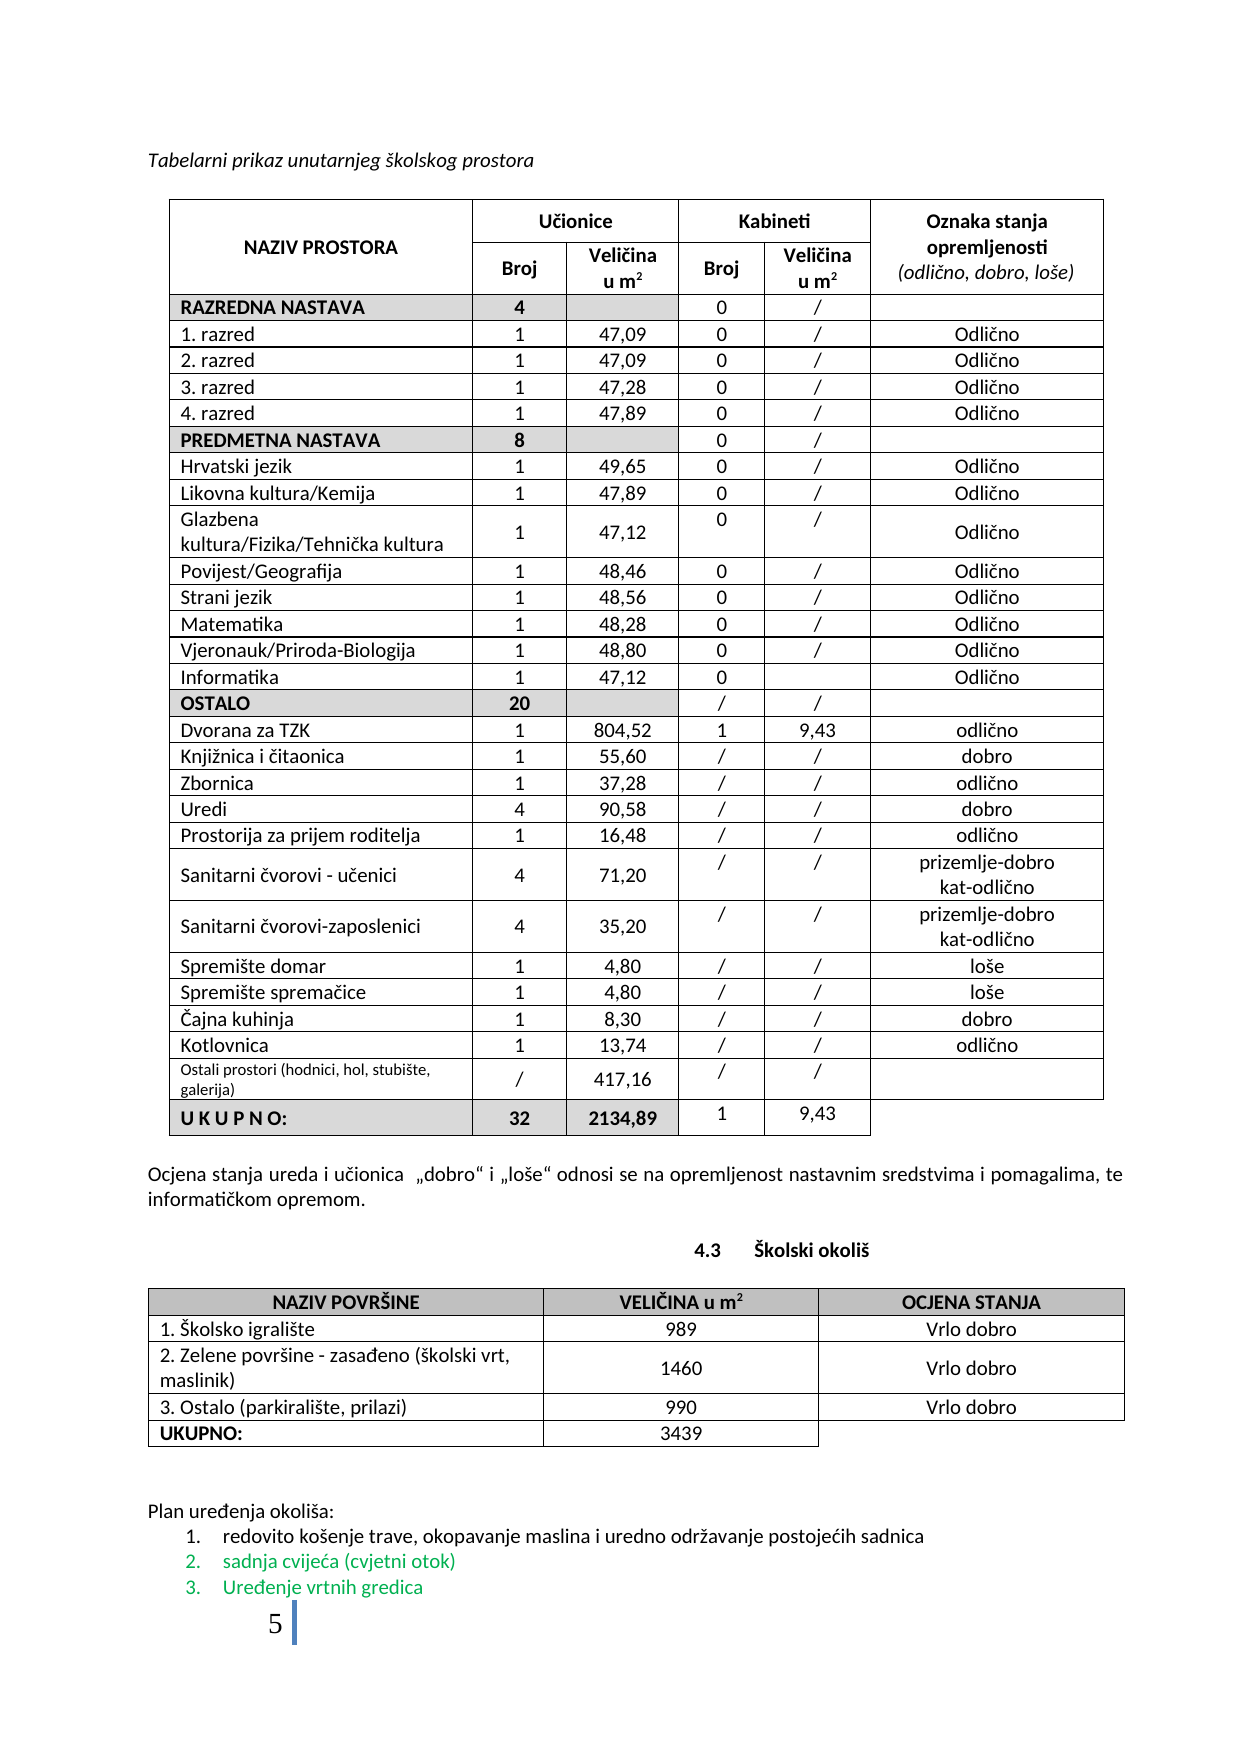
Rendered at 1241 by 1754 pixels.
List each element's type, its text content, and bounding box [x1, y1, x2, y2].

table_cell 1 [473, 585, 566, 610]
table_cell / [765, 480, 870, 505]
table_cell [871, 295, 1103, 320]
table_cell 3. Ostalo (parkiralište, prilazi) [149, 1394, 543, 1419]
list sadnja cvijeća (cvjetni otok) [185, 1549, 1125, 1574]
table_cell 0 [679, 638, 764, 663]
table_cell Informatika [170, 664, 472, 689]
table_cell / [765, 295, 870, 320]
table_cell dobro [871, 796, 1103, 822]
table_cell 48,46 [567, 558, 678, 583]
table_cell / [679, 901, 764, 952]
table_cell Broj [473, 243, 566, 293]
table_cell / [765, 743, 870, 769]
table_cell prizemlje-dobro kat-odlično [871, 901, 1103, 952]
table_cell OSTALO [170, 690, 472, 716]
table_cell Glazbena kultura/Fizika/Tehnička kultura [170, 506, 472, 557]
table_cell Odlično [871, 558, 1103, 583]
table_cell 1 [473, 664, 566, 689]
table_cell / [679, 690, 764, 716]
table_cell [871, 1059, 1103, 1099]
table_cell 4 [473, 796, 566, 822]
table_cell / [765, 901, 870, 952]
table_cell / [765, 849, 870, 900]
table_cell / [679, 1006, 764, 1031]
table_cell loše [871, 953, 1103, 978]
table_cell Povijest/Geografija [170, 558, 472, 583]
table_cell Uredi [170, 796, 472, 822]
table_cell / [765, 1032, 870, 1058]
table_cell / [765, 321, 870, 346]
table_cell Dvorana za TZK [170, 717, 472, 742]
table_cell [819, 1421, 1124, 1446]
table_cell [567, 690, 678, 716]
table_cell 20 [473, 690, 566, 716]
table_cell 0 [679, 480, 764, 505]
table_cell / [765, 823, 870, 848]
table_cell Odlično [871, 638, 1103, 663]
table_cell / [765, 506, 870, 557]
table_cell UKUPNO: [149, 1421, 543, 1446]
table_cell Odlično [871, 321, 1103, 346]
table_cell Strani jezik [170, 585, 472, 610]
table_cell 0 [679, 374, 764, 399]
table_cell 4. razred [170, 400, 472, 426]
table_cell / [679, 1032, 764, 1058]
table_cell 4,80 [567, 953, 678, 978]
table_cell Prostorija za prijem roditelja [170, 823, 472, 848]
table_cell Odlično [871, 664, 1103, 689]
table_cell Kotlovnica [170, 1032, 472, 1058]
table_header NAZIV PROSTORA [170, 200, 472, 293]
table_cell odlično [871, 770, 1103, 795]
table_cell Veličina u m2 [765, 243, 870, 293]
table_cell 1 [473, 506, 566, 557]
table_cell 0 [679, 453, 764, 479]
table_cell / [679, 1059, 764, 1099]
table_cell / [765, 979, 870, 1005]
table_cell [765, 664, 870, 689]
table_cell Likovna kultura/Kemija [170, 480, 472, 505]
table_cell 3. razred [170, 374, 472, 399]
table_cell 9,43 [765, 1100, 870, 1135]
table_cell Odlično [871, 585, 1103, 610]
table_cell 8,30 [567, 1006, 678, 1031]
table_cell / [679, 823, 764, 848]
table_cell 804,52 [567, 717, 678, 742]
table_cell / [765, 796, 870, 822]
table_cell 37,28 [567, 770, 678, 795]
table_cell / [765, 770, 870, 795]
table_cell 4 [473, 295, 566, 320]
text Ocjena stanja ureda i učionica „dobro“ i „loše“ odnosi se na opremljenost nastavnim sredstvima i pomagalima, te informatičkom opremom. [148, 1161, 1125, 1212]
table_cell Odlično [871, 400, 1103, 426]
table_cell / [679, 796, 764, 822]
table_header OCJENA STANJA [819, 1289, 1124, 1315]
table_cell 9,43 [765, 717, 870, 742]
table_cell 1 [473, 611, 566, 636]
table_cell Odlično [871, 506, 1103, 557]
table_cell / [765, 585, 870, 610]
table_cell Odlično [871, 453, 1103, 479]
table_cell odlično [871, 1032, 1103, 1058]
table_cell 1 [473, 321, 566, 346]
table_cell 55,60 [567, 743, 678, 769]
table_cell Hrvatski jezik [170, 453, 472, 479]
table_cell 2. razred [170, 348, 472, 373]
table_cell 0 [679, 611, 764, 636]
table_cell 1 [473, 1006, 566, 1031]
table_cell / [765, 558, 870, 583]
table_cell 1 [679, 717, 764, 742]
table_cell RAZREDNA NASTAVA [170, 295, 472, 320]
table_cell / [473, 1059, 566, 1099]
table_cell [567, 427, 678, 452]
table_cell Knjižnica i čitaonica [170, 743, 472, 769]
table_cell 1 [473, 348, 566, 373]
table_cell / [765, 348, 870, 373]
table_cell 48,56 [567, 585, 678, 610]
table_cell / [765, 427, 870, 452]
table_cell 0 [679, 664, 764, 689]
table_cell 0 [679, 400, 764, 426]
table_cell 49,65 [567, 453, 678, 479]
table_cell 990 [544, 1394, 818, 1419]
table_header Kabineti [679, 200, 870, 242]
table_cell 8 [473, 427, 566, 452]
table_cell Odlično [871, 480, 1103, 505]
table_cell 1 [473, 374, 566, 399]
table_cell odlično [871, 717, 1103, 742]
table_cell 0 [679, 295, 764, 320]
table_cell prizemlje-dobro kat-odlično [871, 849, 1103, 900]
table_cell 0 [679, 348, 764, 373]
table_cell / [765, 453, 870, 479]
table_cell Odlično [871, 611, 1103, 636]
table_cell / [765, 953, 870, 978]
table_cell Odlično [871, 374, 1103, 399]
table_cell Zbornica [170, 770, 472, 795]
table_cell 1 [473, 638, 566, 663]
table_cell Sanitarni čvorovi-zaposlenici [170, 901, 472, 952]
list Uređenje vrtnih gredica [185, 1574, 1125, 1599]
table_cell 47,09 [567, 321, 678, 346]
table_cell Odlično [871, 348, 1103, 373]
table_cell 35,20 [567, 901, 678, 952]
table_cell [1035, 1100, 1103, 1135]
table_cell 1460 [544, 1342, 818, 1393]
table_cell Spremište domar [170, 953, 472, 978]
table_cell [871, 690, 1103, 716]
table_cell 0 [679, 558, 764, 583]
table_cell 1 [473, 979, 566, 1005]
table_cell 989 [544, 1316, 818, 1341]
table_cell 1 [473, 717, 566, 742]
table_cell / [679, 770, 764, 795]
table_cell / [765, 400, 870, 426]
table_cell 0 [679, 506, 764, 557]
table_cell 1 [473, 480, 566, 505]
table_cell / [765, 611, 870, 636]
table_cell Sanitarni čvorovi - učenici [170, 849, 472, 900]
table_cell / [765, 638, 870, 663]
table_cell 1 [473, 770, 566, 795]
table_cell 1 [679, 1100, 764, 1135]
table_cell Čajna kuhinja [170, 1006, 472, 1031]
table_cell 48,80 [567, 638, 678, 663]
table_cell dobro [871, 1006, 1103, 1031]
table_cell Broj [679, 243, 764, 293]
table_cell 1 [473, 453, 566, 479]
table_cell 3439 [544, 1421, 818, 1446]
table_cell 0 [679, 585, 764, 610]
table_cell 4,80 [567, 979, 678, 1005]
table_cell 4 [473, 901, 566, 952]
table_cell 16,48 [567, 823, 678, 848]
table_cell / [765, 1059, 870, 1099]
list redovito košenje trave, okopavanje maslina i uredno održavanje postojećih sadnica [185, 1523, 1125, 1549]
table_cell 1 [473, 400, 566, 426]
table_cell 47,12 [567, 664, 678, 689]
table_cell 1 [473, 823, 566, 848]
table_cell 2134,89 [567, 1100, 678, 1135]
table_cell 1. razred [170, 321, 472, 346]
table_cell loše [871, 979, 1103, 1005]
table_cell 47,09 [567, 348, 678, 373]
table_cell Vjeronauk/Priroda-Biologija [170, 638, 472, 663]
table_cell Veličina u m2 [567, 243, 678, 293]
table_cell Vrlo dobro [819, 1342, 1124, 1393]
table_cell 47,89 [567, 400, 678, 426]
table_header NAZIV POVRŠINE [149, 1289, 543, 1315]
table_cell [567, 295, 678, 320]
table_cell Spremište spremačice [170, 979, 472, 1005]
table_cell 13,74 [567, 1032, 678, 1058]
table_cell / [679, 849, 764, 900]
table_cell 71,20 [567, 849, 678, 900]
table_cell Matematika [170, 611, 472, 636]
table_cell 2. Zelene površine - zasađeno (školski vrt, maslinik) [149, 1342, 543, 1393]
table_cell 47,28 [567, 374, 678, 399]
table_cell / [765, 1006, 870, 1031]
table_cell / [679, 743, 764, 769]
table_header Oznaka stanja opremljenosti (odlično, dobro, loše) [871, 200, 1103, 293]
table_cell [871, 427, 1103, 452]
text Plan uređenja okoliša: [148, 1498, 1125, 1523]
table_cell 0 [679, 321, 764, 346]
table_cell PREDMETNA NASTAVA [170, 427, 472, 452]
table_cell 1 [473, 953, 566, 978]
table_cell 47,89 [567, 480, 678, 505]
table_header Učionice [473, 200, 678, 242]
table_cell / [765, 690, 870, 716]
table_cell 4 [473, 849, 566, 900]
table_cell Vrlo dobro [819, 1316, 1124, 1341]
table_cell / [679, 979, 764, 1005]
table_cell 32 [473, 1100, 566, 1135]
table_cell 1 [473, 1032, 566, 1058]
table_cell Vrlo dobro [819, 1394, 1124, 1419]
table_cell odlično [871, 823, 1103, 848]
table_cell / [765, 374, 870, 399]
table_cell 1. Školsko igralište [149, 1316, 543, 1341]
subtitle Školski okoliš [694, 1237, 1125, 1263]
table_cell / [679, 953, 764, 978]
table_cell 1 [473, 743, 566, 769]
table_header VELIČINA u m2 [544, 1289, 818, 1315]
table_cell 48,28 [567, 611, 678, 636]
table_cell 47,12 [567, 506, 678, 557]
table_cell 90,58 [567, 796, 678, 822]
table_cell 1 [473, 558, 566, 583]
table_cell [871, 1100, 1035, 1135]
table_cell dobro [871, 743, 1103, 769]
table_cell Ostali prostori (hodnici, hol, stubište, galerija) [170, 1059, 472, 1099]
table_cell U K U P N O: [170, 1100, 472, 1135]
text Tabelarni prikaz unutarnjeg školskog prostora [148, 148, 1125, 173]
table_cell 417,16 [567, 1059, 678, 1099]
table_cell 0 [679, 427, 764, 452]
